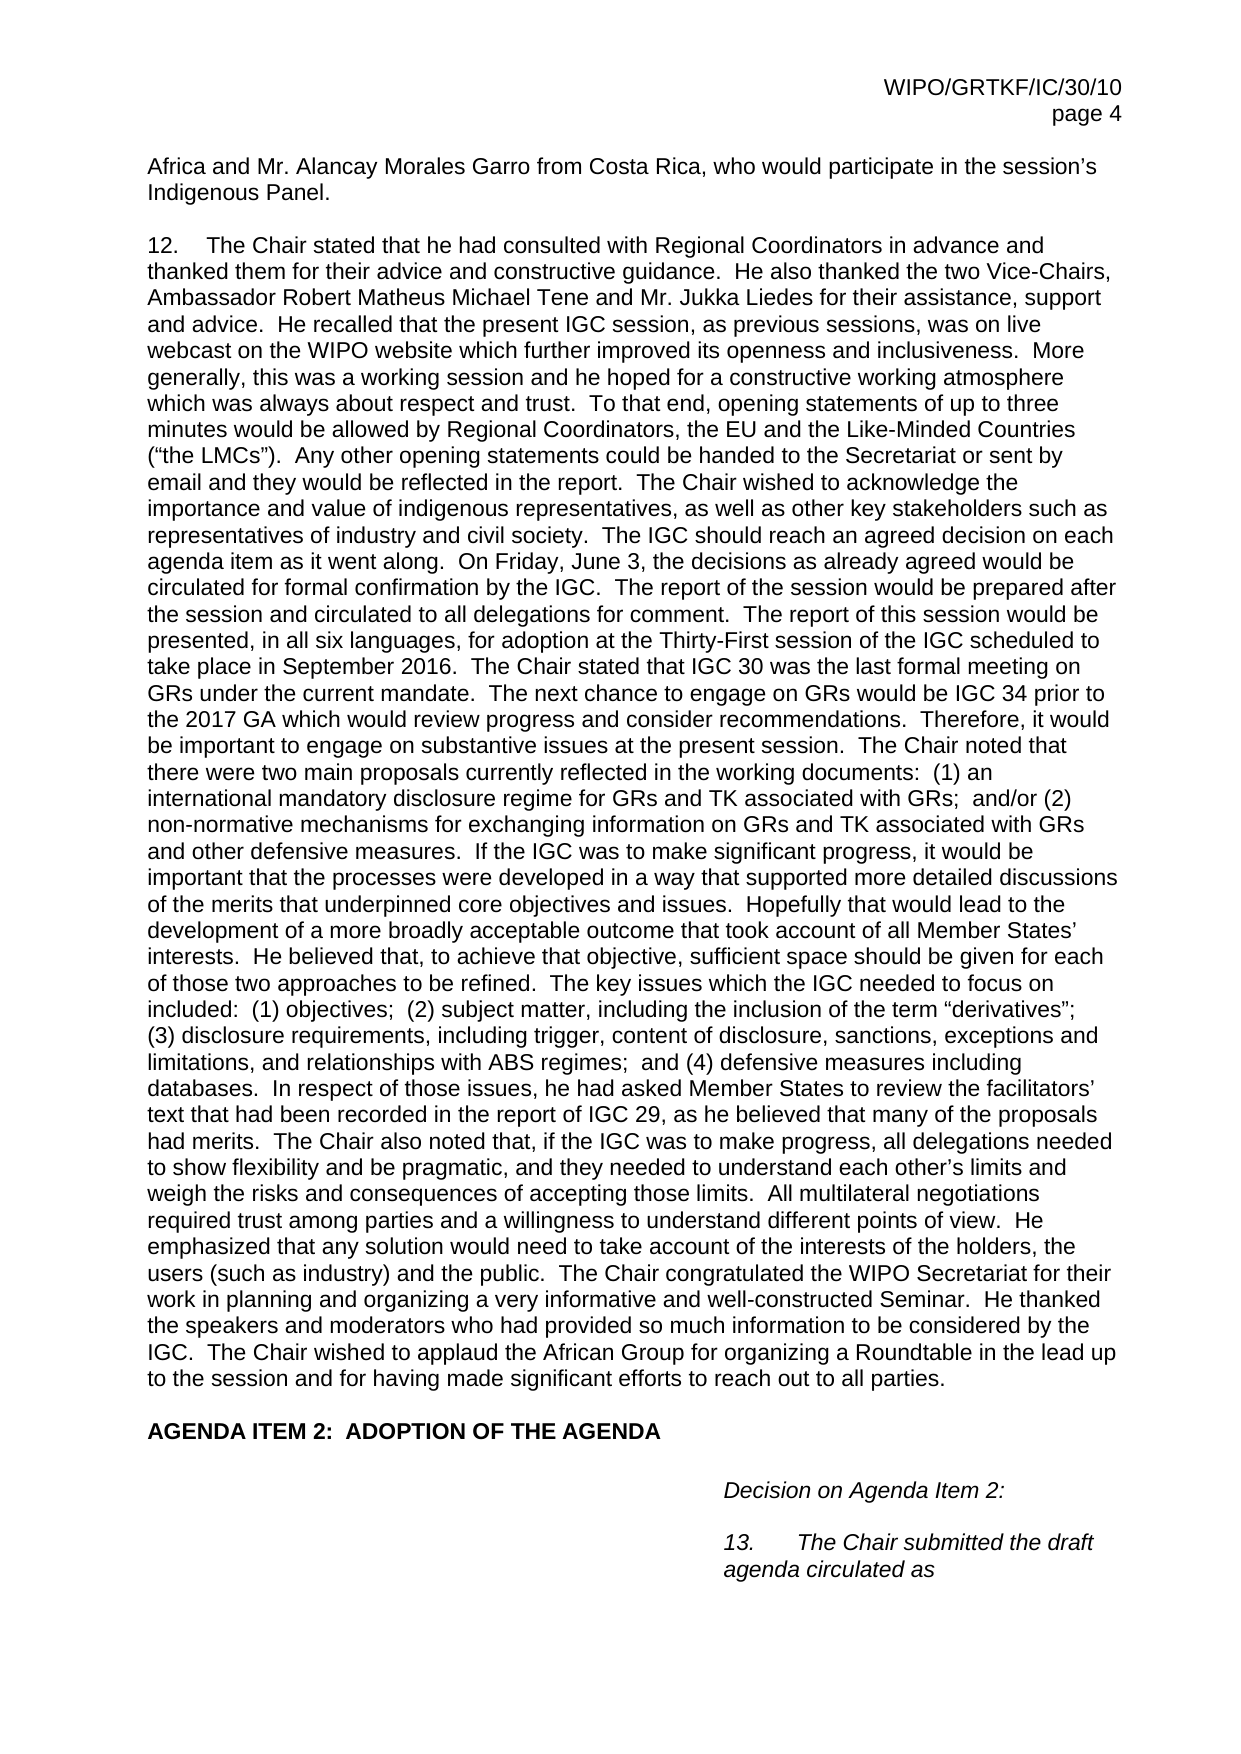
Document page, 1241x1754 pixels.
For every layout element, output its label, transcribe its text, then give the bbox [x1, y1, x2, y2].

list Decision on Agenda Item 2: [723, 1477, 1122, 1503]
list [723, 1529, 1122, 1582]
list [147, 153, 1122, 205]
subtitle AGENDA ITEM 2: ADOPTION OF THE AGENDA [147, 1418, 1122, 1444]
list The Chair stated that he had consulted with Regional Coordinators in advance and thanked them for their advice and constructive guidance. He also thanked the two Vice-Chairs, Ambassador Robert Matheus Michael Tene and Mr. Jukka Liedes for their assistance, support and advice. He recalled that the present IGC session, as previous sessions, was on live webcast on the WIPO website which further improved its openness and inclusiveness. More generally, this was a working session and he hoped for a constructive working atmosphere which was always about respect and trust. To that end, opening statements of up to three minutes would be allowed by Regional Coordinators, the EU and the Like-Minded Countries (“the LMCs”). Any other opening statements could be handed to the Secretariat or sent by email and they would be reflected in the report. The Chair wished to acknowledge the importance and value of indigenous representatives, as well as other key stakeholders such as representatives of industry and civil society. The IGC should reach an agreed decision on each agenda item as it went along. On Friday, June 3, the decisions as already agreed would be circulated for formal confirmation by the IGC. The report of the session would be prepared after the session and circulated to all delegations for comment. The report of this session would be presented, in all six languages, for adoption at the Thirty-First session of the IGC scheduled to take place in September 2016. The Chair stated that IGC 30 was the last formal meeting on GRs under the current mandate. The next chance to engage on GRs would be IGC 34 prior to the 2017 GA which would review progress and consider recommendations. Therefore, it would be important to engage on substantive issues at the present session. The Chair noted that there were two main proposals currently reflected in the working documents: (1) an international mandatory disclosure regime for GRs and TK associated with GRs; and/or (2) non-normative mechanisms for exchanging information on GRs and TK associated with GRs and other defensive measures. If the IGC was to make significant progress, it would be important that the processes were developed in a way that supported more detailed discussions of the merits that underpinned core objectives and issues. Hopefully that would lead to the development of a more broadly acceptable outcome that took account of all Member States’ interests. He believed that, to achieve that objective, sufficient space should be given for each of those two approaches to be refined. The key issues which the IGC needed to focus on included: (1) objectives; (2) subject matter, including the inclusion of the term “derivatives”; (3) disclosure requirements, including trigger, content of disclosure, sanctions, exceptions and limitations, and relationships with ABS regimes; and (4) defensive measures including databases. In respect of those issues, he had asked Member States to review the facilitators’ text that had been recorded in the report of IGC 29, as he believed that many of the proposals had merits. The Chair also noted that, if the IGC was to make progress, all delegations needed to show flexibility and be pragmatic, and they needed to understand each other’s limits and weigh the risks and consequences of accepting those limits. All multilateral negotiations required trust among parties and a willingness to understand different points of view. He emphasized that any solution would need to take account of the interests of the holders, the users (such as industry) and the public. The Chair congratulated the WIPO Secretariat for their work in planning and organizing a very informative and well-constructed Seminar. He thanked the speakers and moderators who had provided so much information to be considered by the IGC. The Chair wished to applaud the African Group for organizing a Roundtable in the lead up to the session and for having made significant efforts to reach out to all parties. [147, 232, 1122, 1391]
